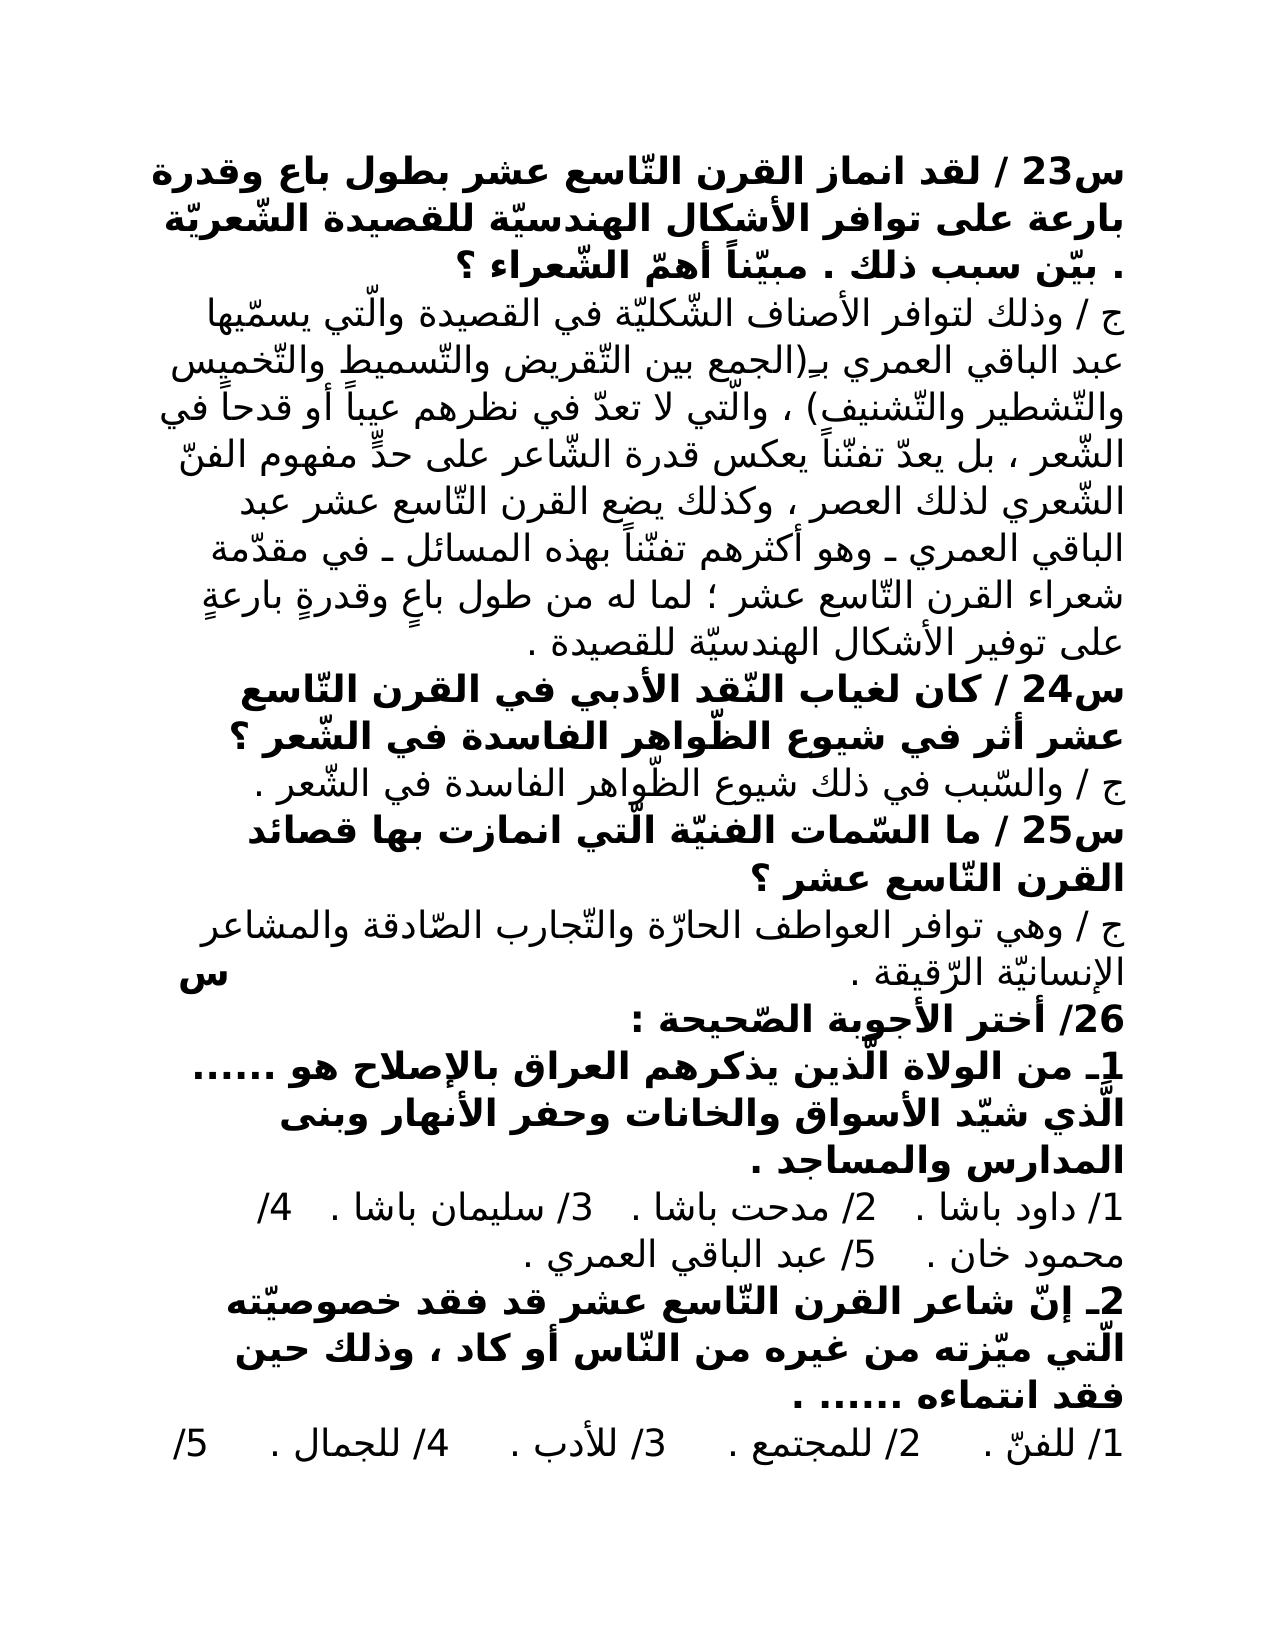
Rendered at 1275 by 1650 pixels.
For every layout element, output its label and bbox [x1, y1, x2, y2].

text [150, 150, 1125, 1465]
